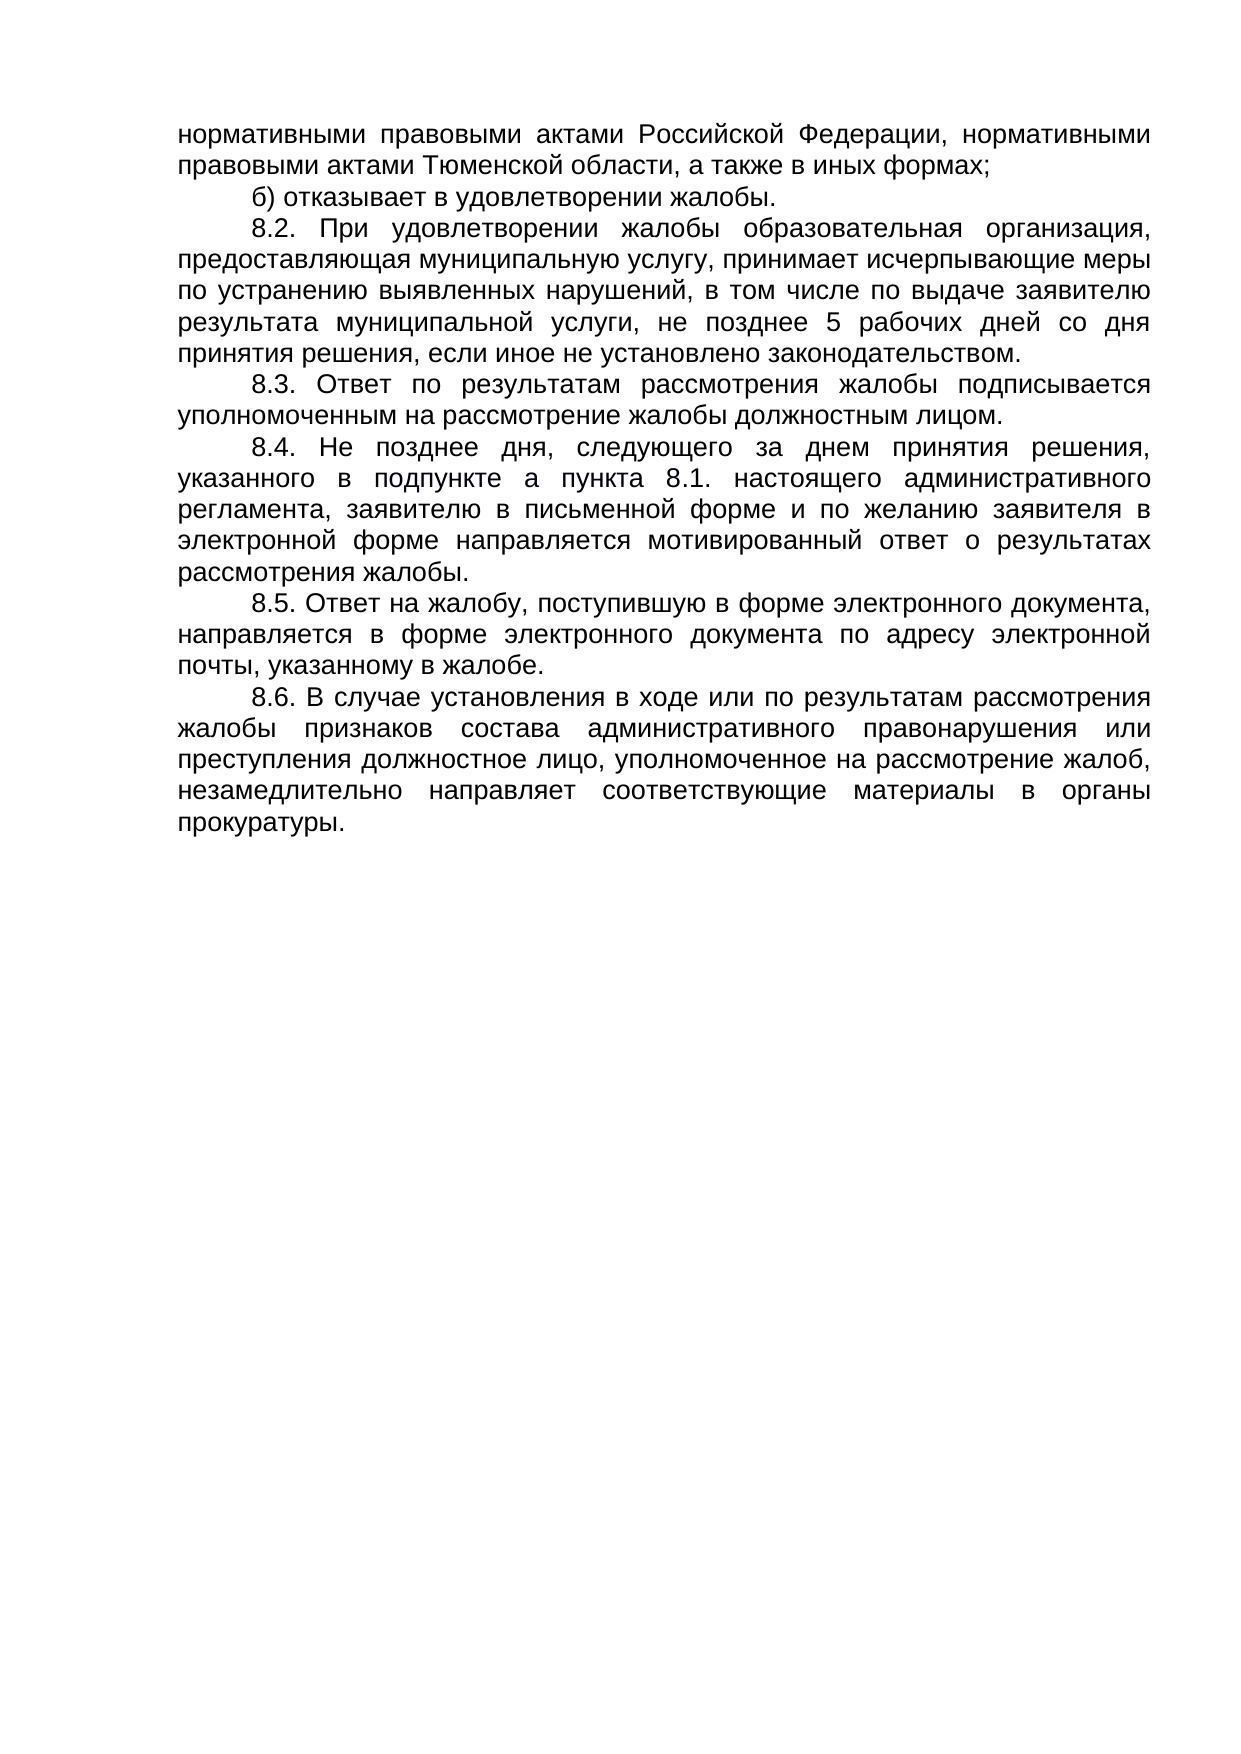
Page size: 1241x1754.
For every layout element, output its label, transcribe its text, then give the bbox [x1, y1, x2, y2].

text 8.2. При удовлетворении жалобы образовательная организация, предоставляющая муниципальную услугу, принимает исчерпывающие меры по устранению выявленных нарушений, в том числе по выдаче заявителю результата муниципальной услуги, не позднее 5 рабочих дней со дня принятия решения, если иное не установлено законодательством. [177, 212, 1152, 368]
text б) отказывает в удовлетворении жалобы. [177, 181, 1152, 212]
text 8.5. Ответ на жалобу, поступившую в форме электронного документа, направляется в форме электронного документа по адресу электронной почты, указанному в жалобе. [177, 587, 1152, 681]
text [177, 118, 1152, 181]
text 8.6. В случае установления в ходе или по результатам рассмотрения жалобы признаков состава административного правонарушения или преступления должностное лицо, уполномоченное на рассмотрение жалоб, незамедлительно направляет соответствующие материалы в органы прокуратуры. [177, 681, 1152, 837]
text 8.4. Не позднее дня, следующего за днем принятия решения, указанного в подпункте а пункта 8.1. настоящего административного регламента, заявителю в письменной форме и по желанию заявителя в электронной форме направляется мотивированный ответ о результатах рассмотрения жалобы. [177, 431, 1152, 587]
text 8.3. Ответ по результатам рассмотрения жалобы подписывается уполномоченным на рассмотрение жалобы должностным лицом. [177, 368, 1152, 431]
